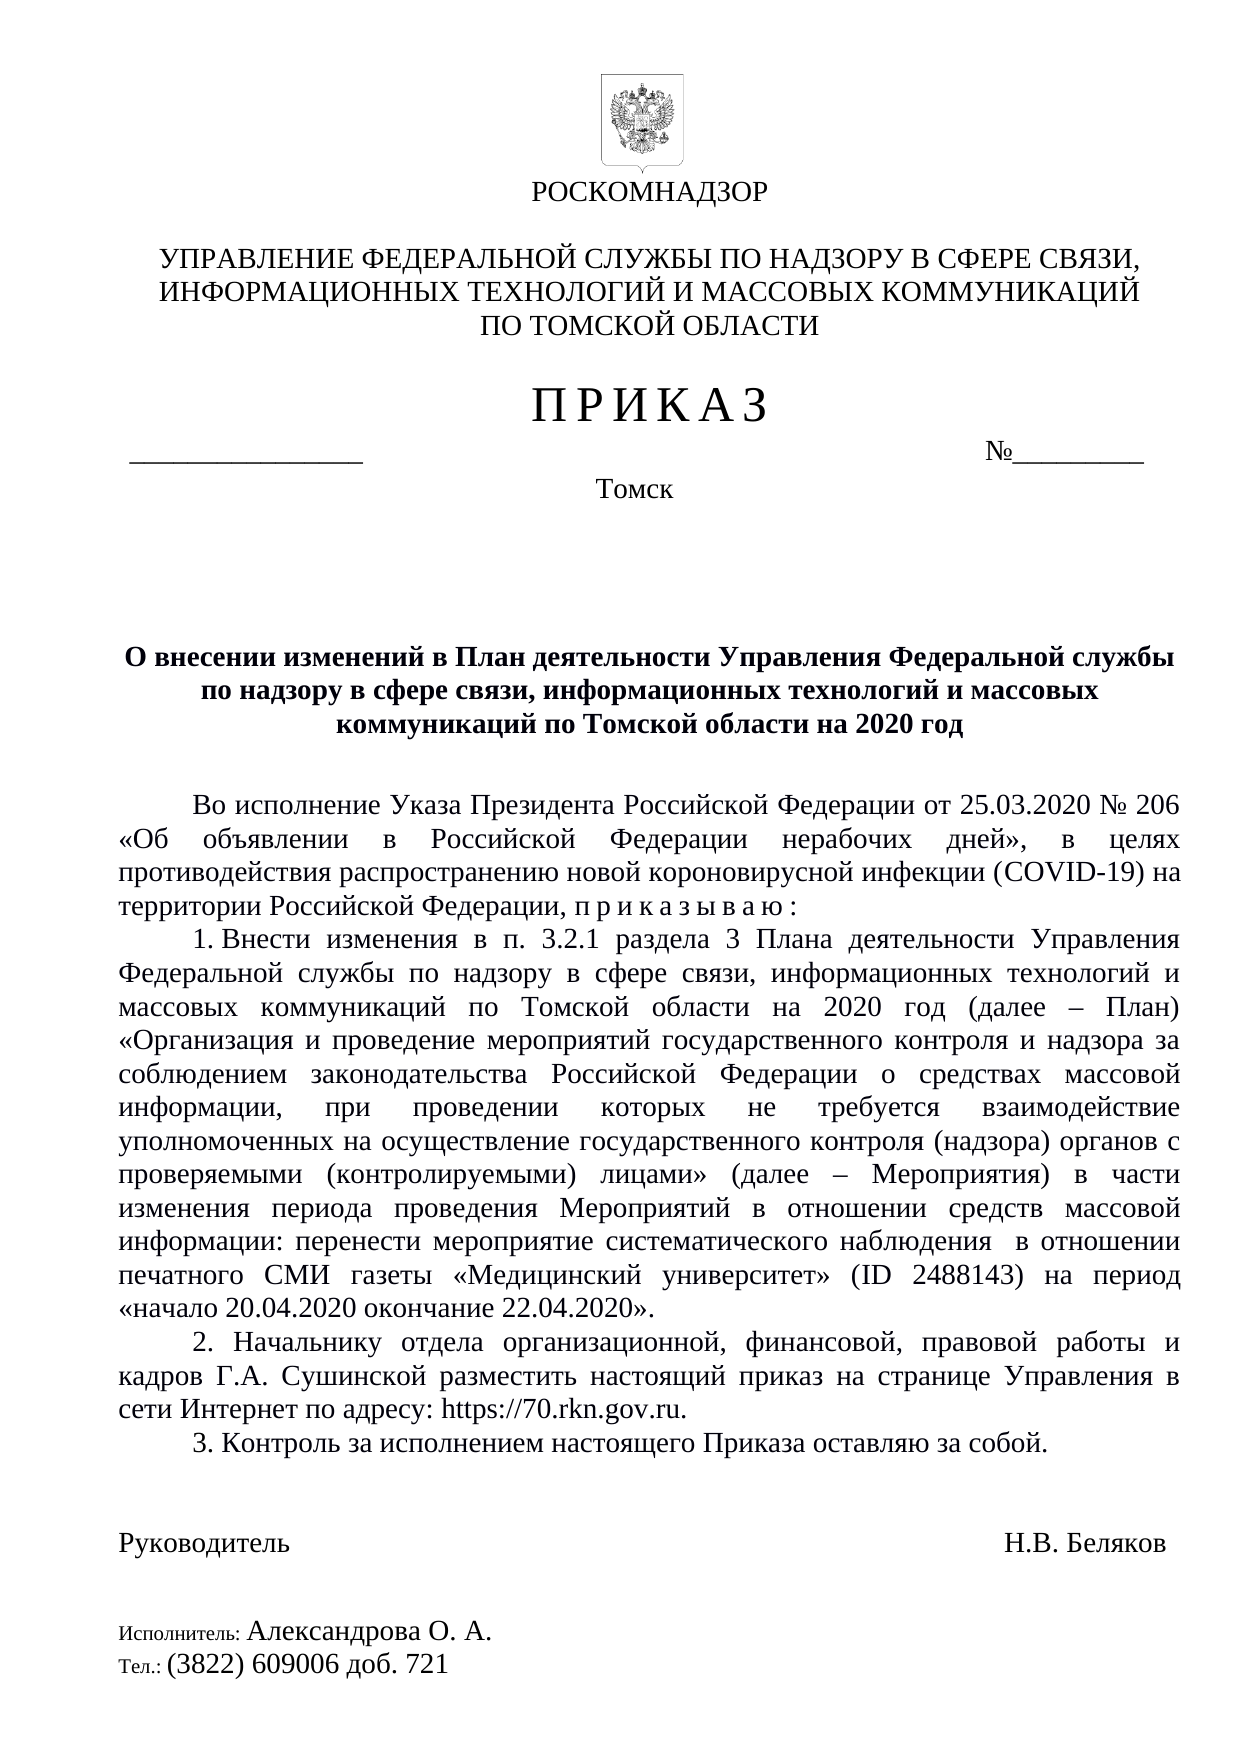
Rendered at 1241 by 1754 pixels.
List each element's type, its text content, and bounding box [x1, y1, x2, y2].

text ПРИКАЗ [118, 342, 1181, 433]
text Во исполнение Указа Президента Российской Федерации от 25.03.2020 № 206 «Об объявлении в Российской Федерации нерабочих дней», в целях противодействия распространению новой короновирусной инфекции (COVID-19) на территории Российской Федерации, приказываю: [118, 787, 1181, 922]
text 2. Начальнику отдела организационной, финансовой, правовой работы и кадров Г.А. Сушинской разместить настоящий приказ на странице Управления в сети Интернет по адресу: https://70.rkn.gov.ru. [118, 1324, 1181, 1425]
text 1. Внести изменения в п. 3.2.1 раздела 3 Плана деятельности Управления Федеральной службы по надзору в сфере связи, информационных технологий и массовых коммуникаций по Томской области на 2020 год (далее – План) «Организация и проведение мероприятий государственного контроля и надзора за соблюдением законодательства Российской Федерации о средствах массовой информации, при проведении которых не требуется взаимодействие уполномоченных на осуществление государственного контроля (надзора) органов с проверяемыми (контролируемыми) лицами» (далее – Мероприятия) в части изменения периода проведения Мероприятий в отношении средств массовой информации: перенести мероприятие систематического наблюдения в отношении печатного СМИ газеты «Медицинский университет» (ID 2488143) на период «начало 20.04.2020 окончание 22.04.2020». [118, 922, 1181, 1324]
table_header ________________ [118, 433, 468, 538]
table_header №_________ [831, 433, 1181, 538]
table_header Руководитель [107, 1525, 642, 1559]
text 3. Контроль за исполнением настоящего Приказа оставляю за собой. [118, 1425, 1181, 1458]
text РОСКОМНАДЗОР [118, 174, 1181, 207]
text О внесении изменений в План деятельности Управления Федеральной службы по надзору в сфере связи, информационных технологий и массовых коммуникаций по Томской области на 2020 год [118, 639, 1181, 739]
text ПО ТОМСКОЙ ОБЛАСТИ [118, 308, 1181, 342]
table_header Н.В. Беляков [642, 1525, 1178, 1559]
text УПРАВЛЕНИЕ ФЕДЕРАЛЬНОЙ СЛУЖБЫ ПО НАДЗОРУ В СФЕРЕ СВЯЗИ, ИНФОРМАЦИОННЫХ ТЕХНОЛОГИЙ И МАССОВЫХ КОММУНИКАЦИЙ [118, 241, 1181, 308]
picture [600, 73, 684, 174]
table_header Томск [469, 433, 831, 538]
